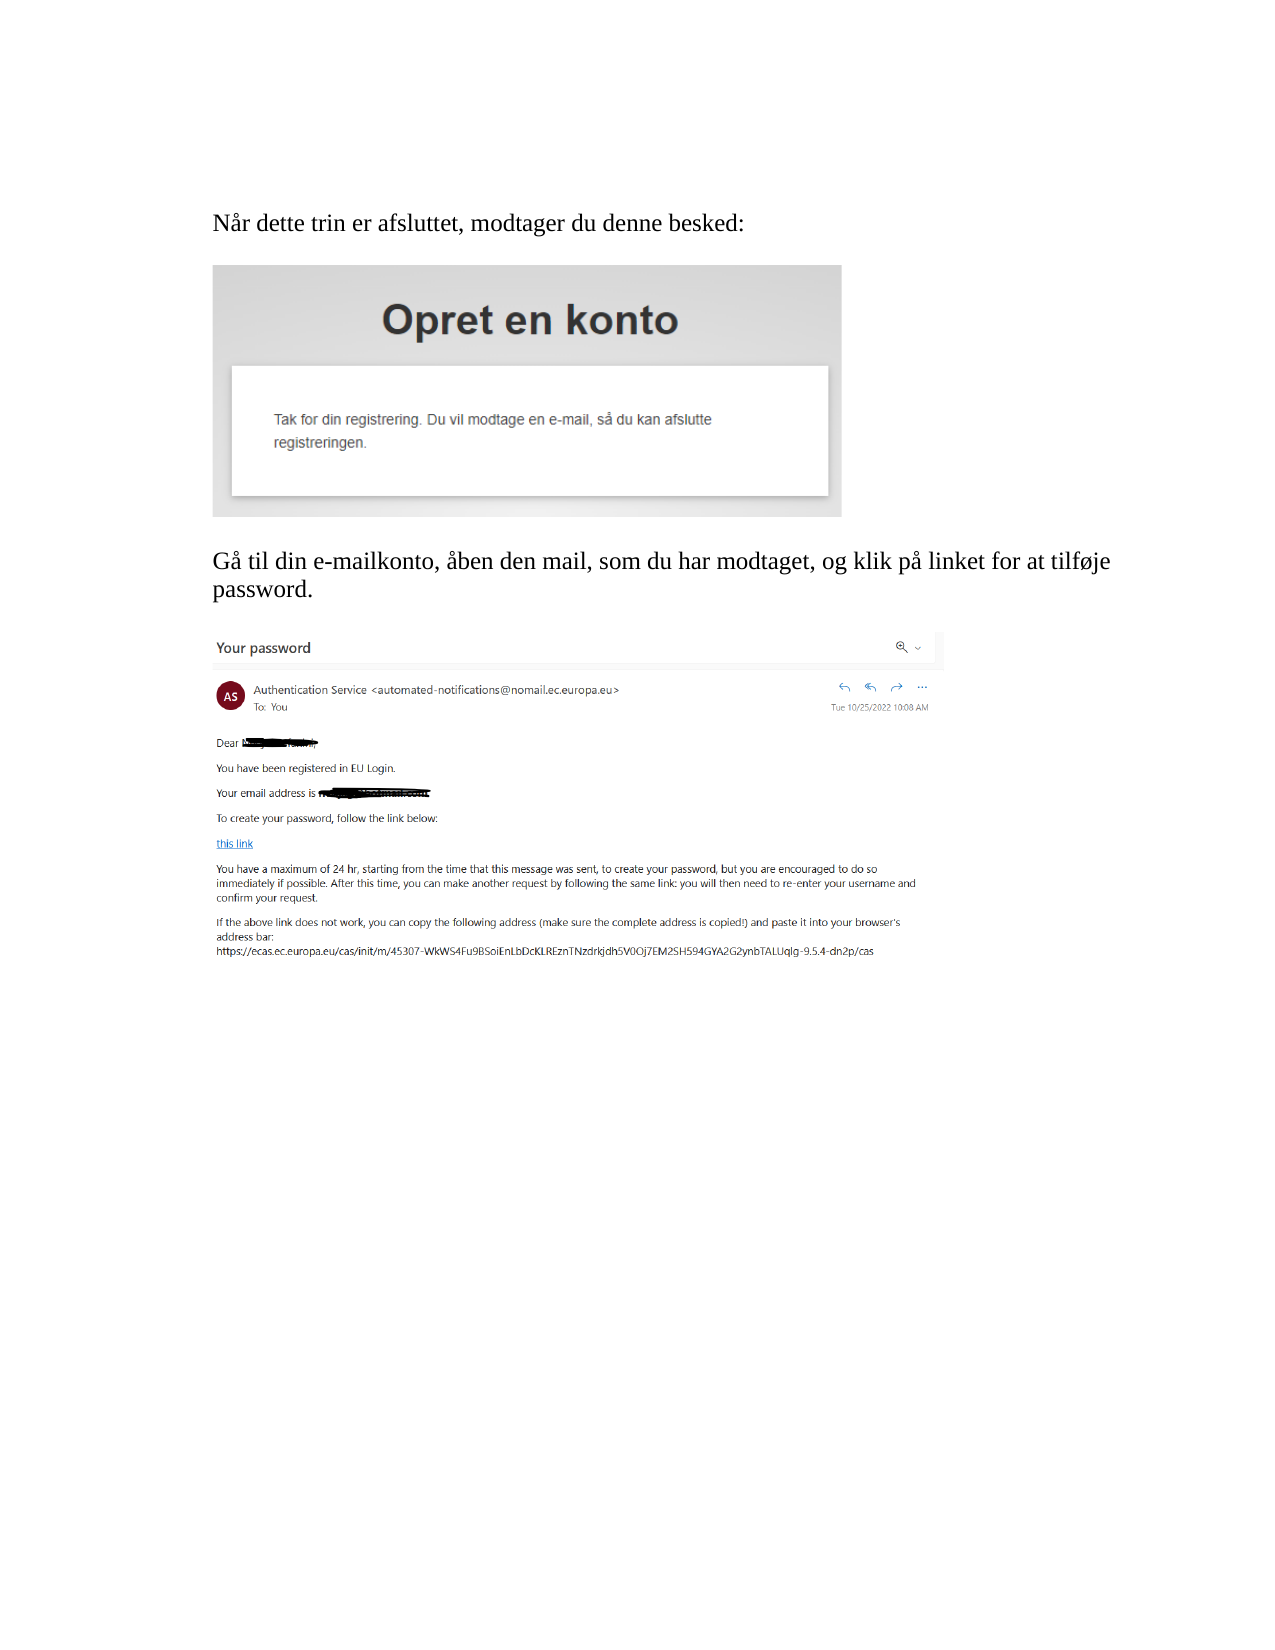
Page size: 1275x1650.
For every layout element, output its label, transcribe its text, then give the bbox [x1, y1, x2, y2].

text Når dette trin er afsluttet, modtager du denne besked: [212, 208, 1125, 237]
picture [212, 265, 842, 517]
text Gå til din e-mailkonto, åben den mail, som du har modtaget, og klik på linket for at tilføje password. [212, 546, 1125, 603]
